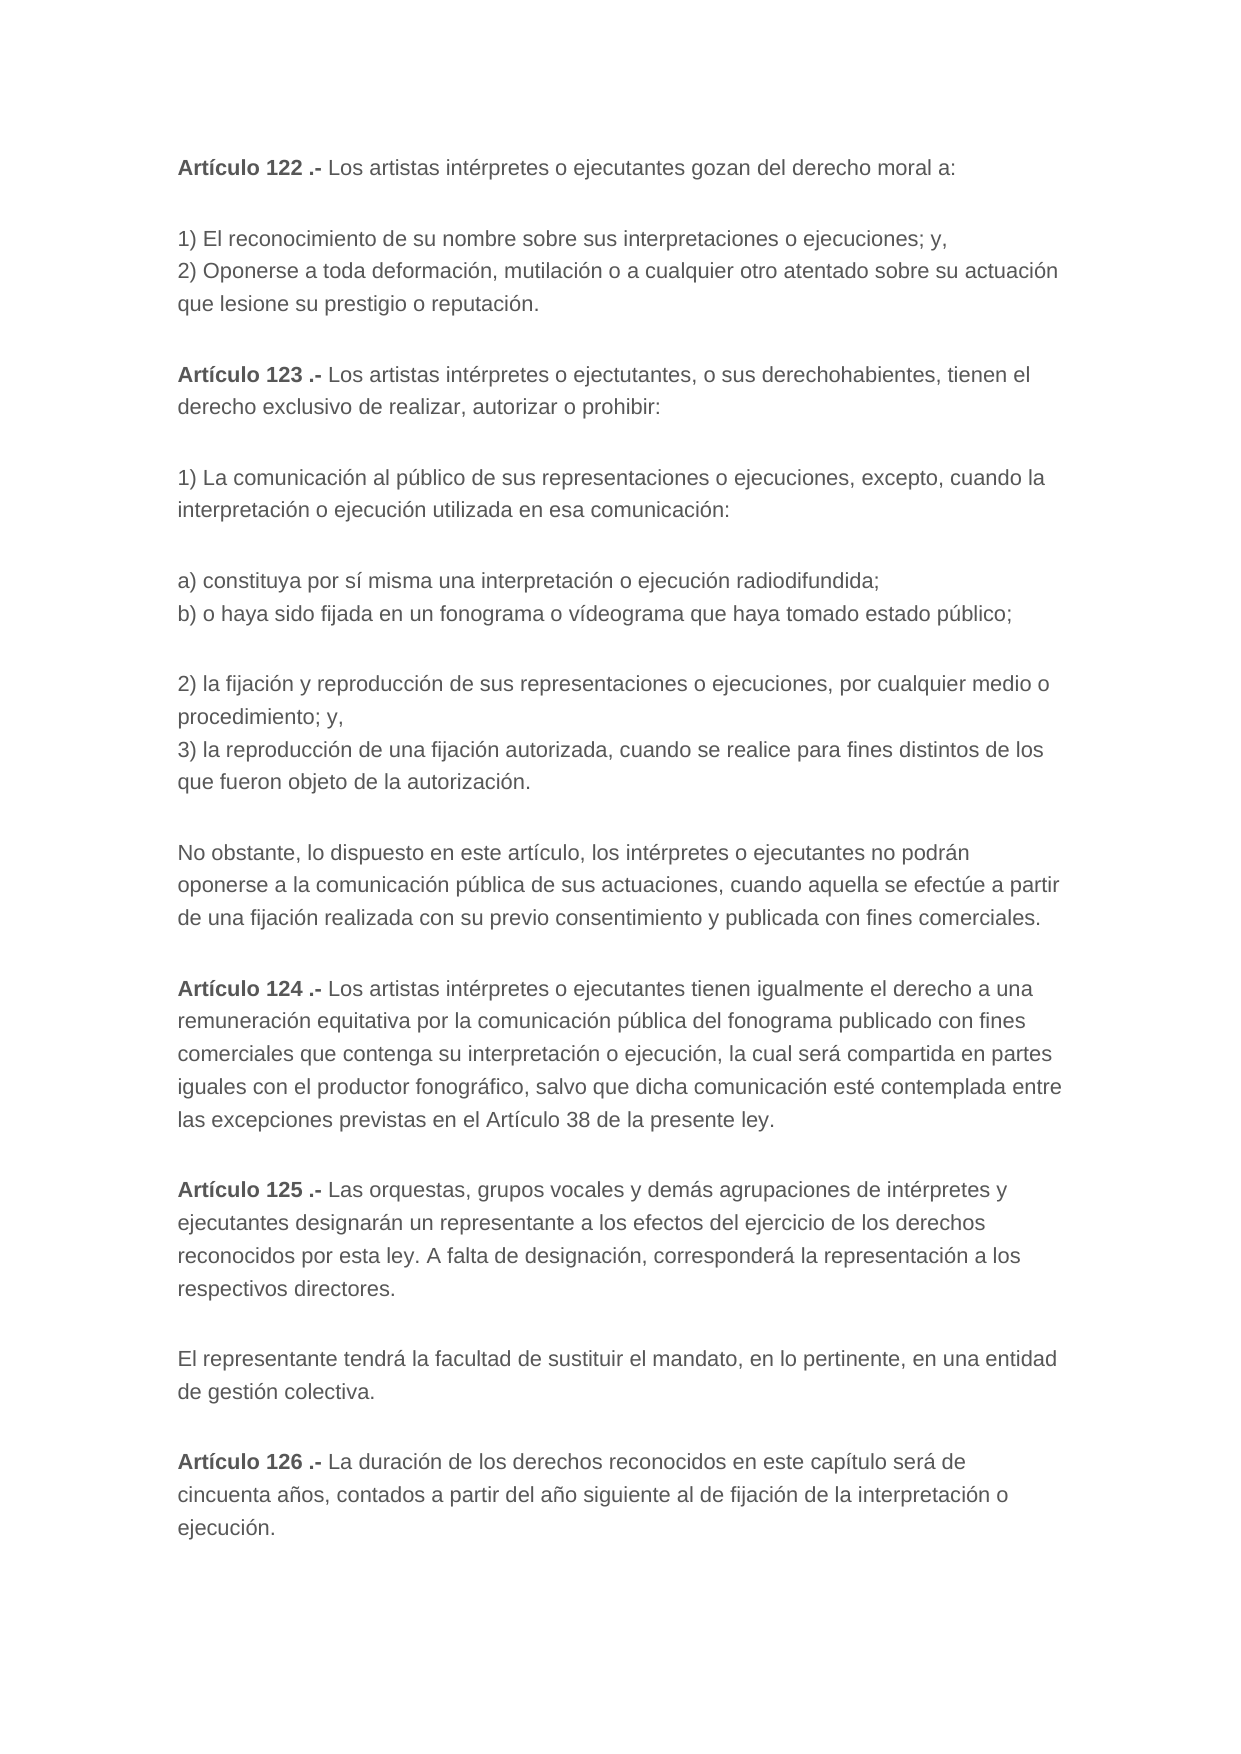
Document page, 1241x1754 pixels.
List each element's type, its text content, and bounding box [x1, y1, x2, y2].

text 2) la fijación y reproducción de sus representaciones o ejecuciones, por cualquier medio o procedimiento; y, 3) la reproducción de una fijación autorizada, cuando se realice para fines distintos de los que fueron objeto de la autorización. [177, 663, 1063, 794]
text 1) El reconocimiento de su nombre sobre sus interpretaciones o ejecuciones; y, 2) Oponerse a toda deformación, mutilación o a cualquier otro atentado sobre su actuación que lesione su prestigio o reputación. [177, 218, 1063, 316]
text 1) La comunicación al público de sus representaciones o ejecuciones, excepto, cuando la interpretación o ejecución utilizada en esa comunicación: [177, 457, 1063, 523]
text Artículo 126 .- La duración de los derechos reconocidos en este capítulo será de cincuenta años, contados a partir del año siguiente al de fijación de la interpretación o ejecución. [177, 1441, 1063, 1540]
text Artículo 122 .- Los artistas intérpretes o ejecutantes gozan del derecho moral a: [177, 148, 1063, 180]
text El representante tendrá la facultad de sustituir el mandato, en lo pertinente, en una entidad de gestión colectiva. [177, 1338, 1063, 1404]
text Artículo 124 .- Los artistas intérpretes o ejecutantes tienen igualmente el derecho a una remuneración equitativa por la comunicación pública del fonograma publicado con fines comerciales que contenga su interpretación o ejecución, la cual será compartida en partes iguales con el productor fonográfico, salvo que dicha comunicación esté contemplada entre las excepciones previstas en el Artículo 38 de la presente ley. [177, 968, 1063, 1132]
text Artículo 125 .- Las orquestas, grupos vocales y demás agrupaciones de intérpretes y ejecutantes designarán un representante a los efectos del ejercicio de los derechos reconocidos por esta ley. A falta de designación, corresponderá la representación a los respectivos directores. [177, 1169, 1063, 1301]
text a) constituya por sí misma una interpretación o ejecución radiodifundida; b) o haya sido fijada en un fonograma o vídeograma que haya tomado estado público; [177, 560, 1063, 626]
text Artículo 123 .- Los artistas intérpretes o ejectutantes, o sus derechohabientes, tienen el derecho exclusivo de realizar, autorizar o prohibir: [177, 354, 1063, 419]
text No obstante, lo dispuesto en este artículo, los intérpretes o ejecutantes no podrán oponerse a la comunicación pública de sus actuaciones, cuando aquella se efectúe a partir de una fijación realizada con su previo consentimiento y publicada con fines comerciales. [177, 832, 1063, 930]
